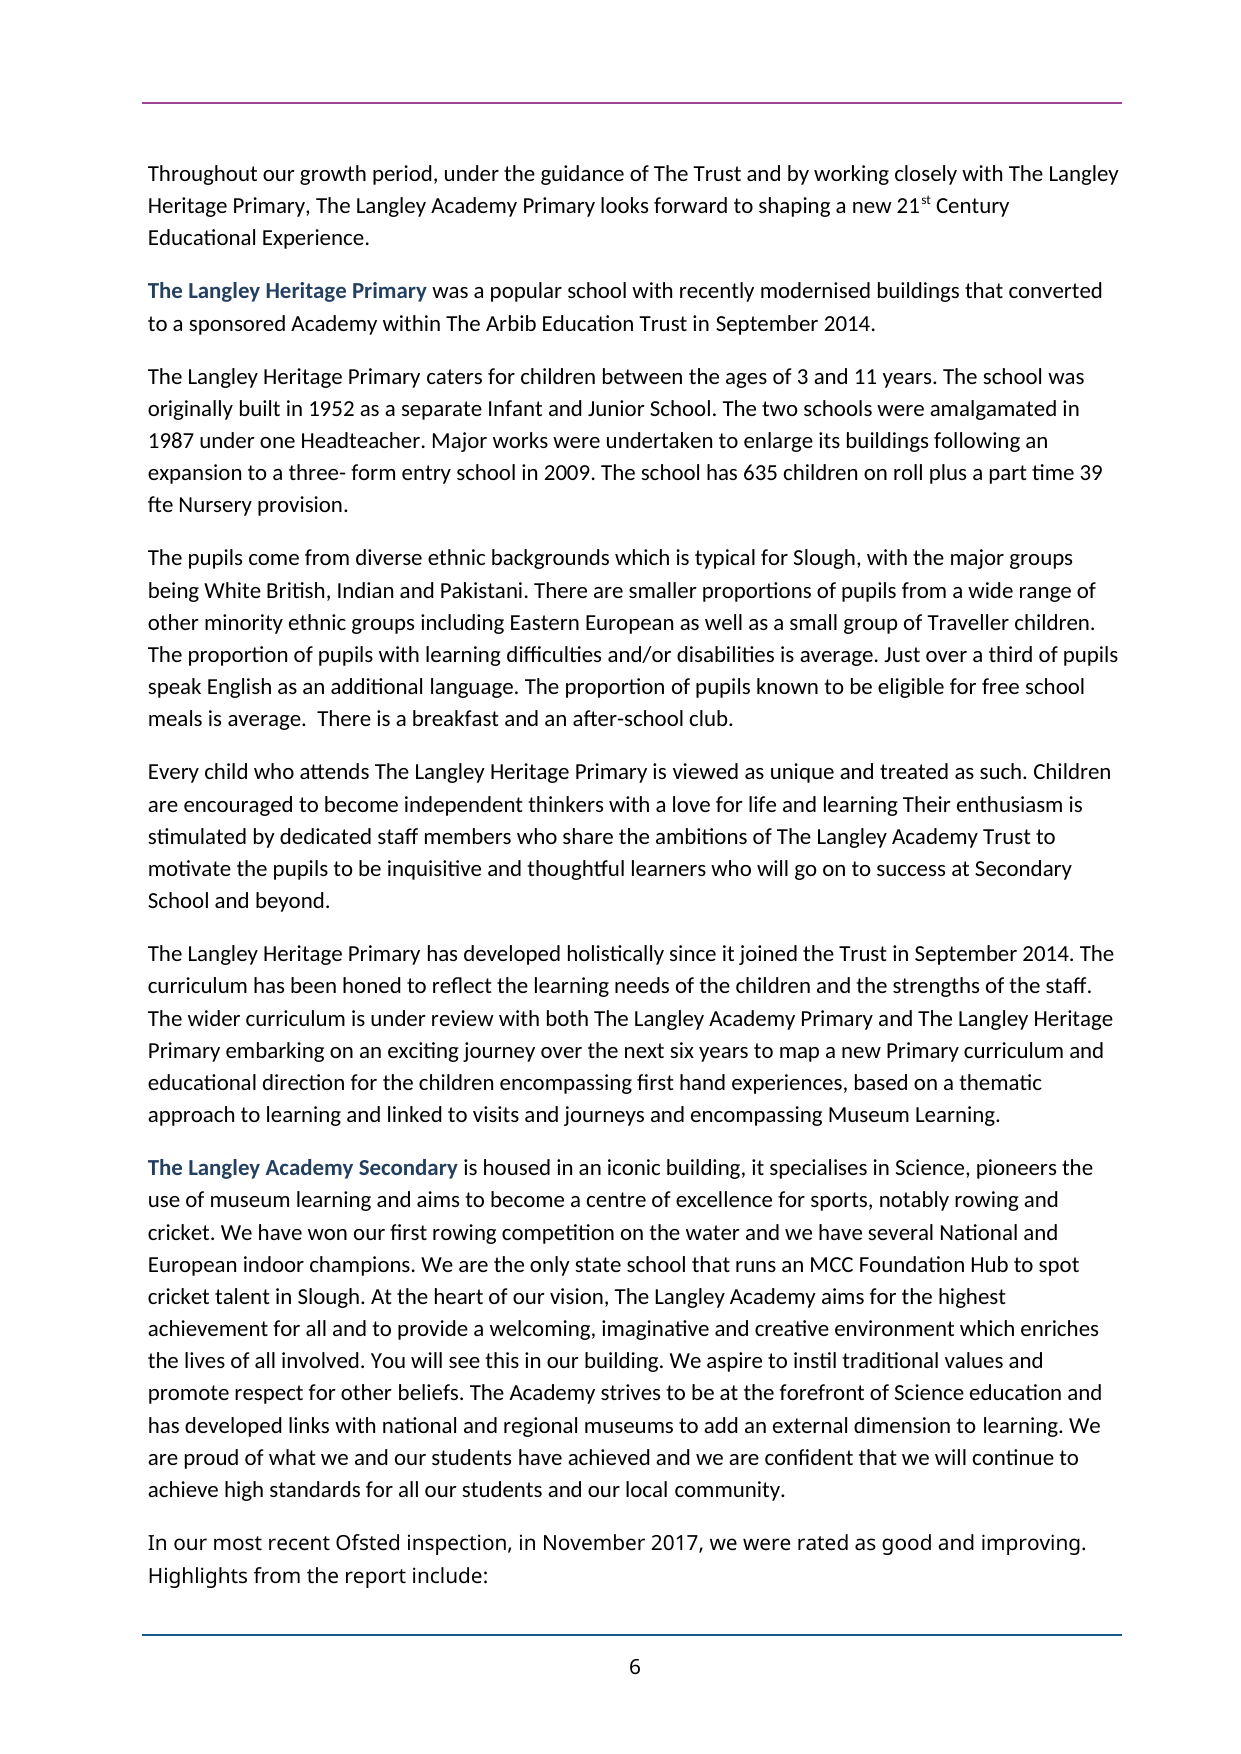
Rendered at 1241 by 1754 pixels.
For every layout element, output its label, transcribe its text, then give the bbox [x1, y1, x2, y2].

text The pupils come from diverse ethnic backgrounds which is typical for Slough, with the major groups being White British, Indian and Pakistani. There are smaller proportions of pupils from a wide range of other minority ethnic groups including Eastern European as well as a small group of Traveller children. The proportion of pupils with learning difficulties and/or disabilities is average. Just over a third of pupils speak English as an additional language. The proportion of pupils known to be eligible for free school meals is average. There is a breakfast and an after-school club. [148, 543, 1122, 732]
text In our most recent Ofsted inspection, in November 2017, we were rated as good and improving. Highlights from the report include: [148, 1528, 1122, 1589]
text The Langley Academy Secondary is housed in an iconic building, it specialises in Science, pioneers the use of museum learning and aims to become a centre of excellence for sports, notably rowing and cricket. We have won our first rowing competition on the water and we have several National and European indoor champions. We are the only state school that runs an MCC Foundation Hub to spot cricket talent in Slough. At the heart of our vision, The Langley Academy aims for the highest achievement for all and to provide a welcoming, imaginative and creative environment which enriches the lives of all involved. You will see this in our building. We aspire to instil traditional values and promote respect for other beliefs. The Academy strives to be at the forefront of Science education and has developed links with national and regional museums to add an external dimension to learning. We are proud of what we and our students have achieved and we are confident that we will continue to achieve high standards for all our students and our local community. [148, 1153, 1122, 1503]
text The Langley Heritage Primary was a popular school with recently modernised buildings that converted to a sponsored Academy within The Arbib Education Trust in September 2014. [148, 277, 1122, 337]
text Throughout our growth period, under the guidance of The Trust and by working closely with The Langley Heritage Primary, The Langley Academy Primary looks forward to shaping a new 21st Century Educational Experience. [148, 159, 1122, 252]
text The Langley Heritage Primary has developed holistically since it joined the Trust in September 2014. The curriculum has been honed to reflect the learning needs of the children and the strengths of the staff. The wider curriculum is under review with both The Langley Academy Primary and The Langley Heritage Primary embarking on an exciting journey over the next six years to map a new Primary curriculum and educational direction for the children encompassing first hand experiences, based on a thematic approach to learning and linked to visits and journeys and encompassing Museum Learning. [148, 939, 1122, 1128]
text The Langley Heritage Primary caters for children between the ages of 3 and 11 years. The school was originally built in 1952 as a separate Infant and Junior School. The two schools were amalgamated in 1987 under one Headteacher. Major works were undertaken to enlarge its buildings following an expansion to a three- form entry school in 2009. The school has 635 children on roll plus a part time 39 fte Nursery provision. [148, 362, 1122, 518]
text Every child who attends The Langley Heritage Primary is viewed as unique and treated as such. Children are encouraged to become independent thinkers with a love for life and learning Their enthusiasm is stimulated by dedicated staff members who share the ambitions of The Langley Academy Trust to motivate the pupils to be inquisitive and thoughtful learners who will go on to success at Secondary School and beyond. [148, 757, 1122, 914]
